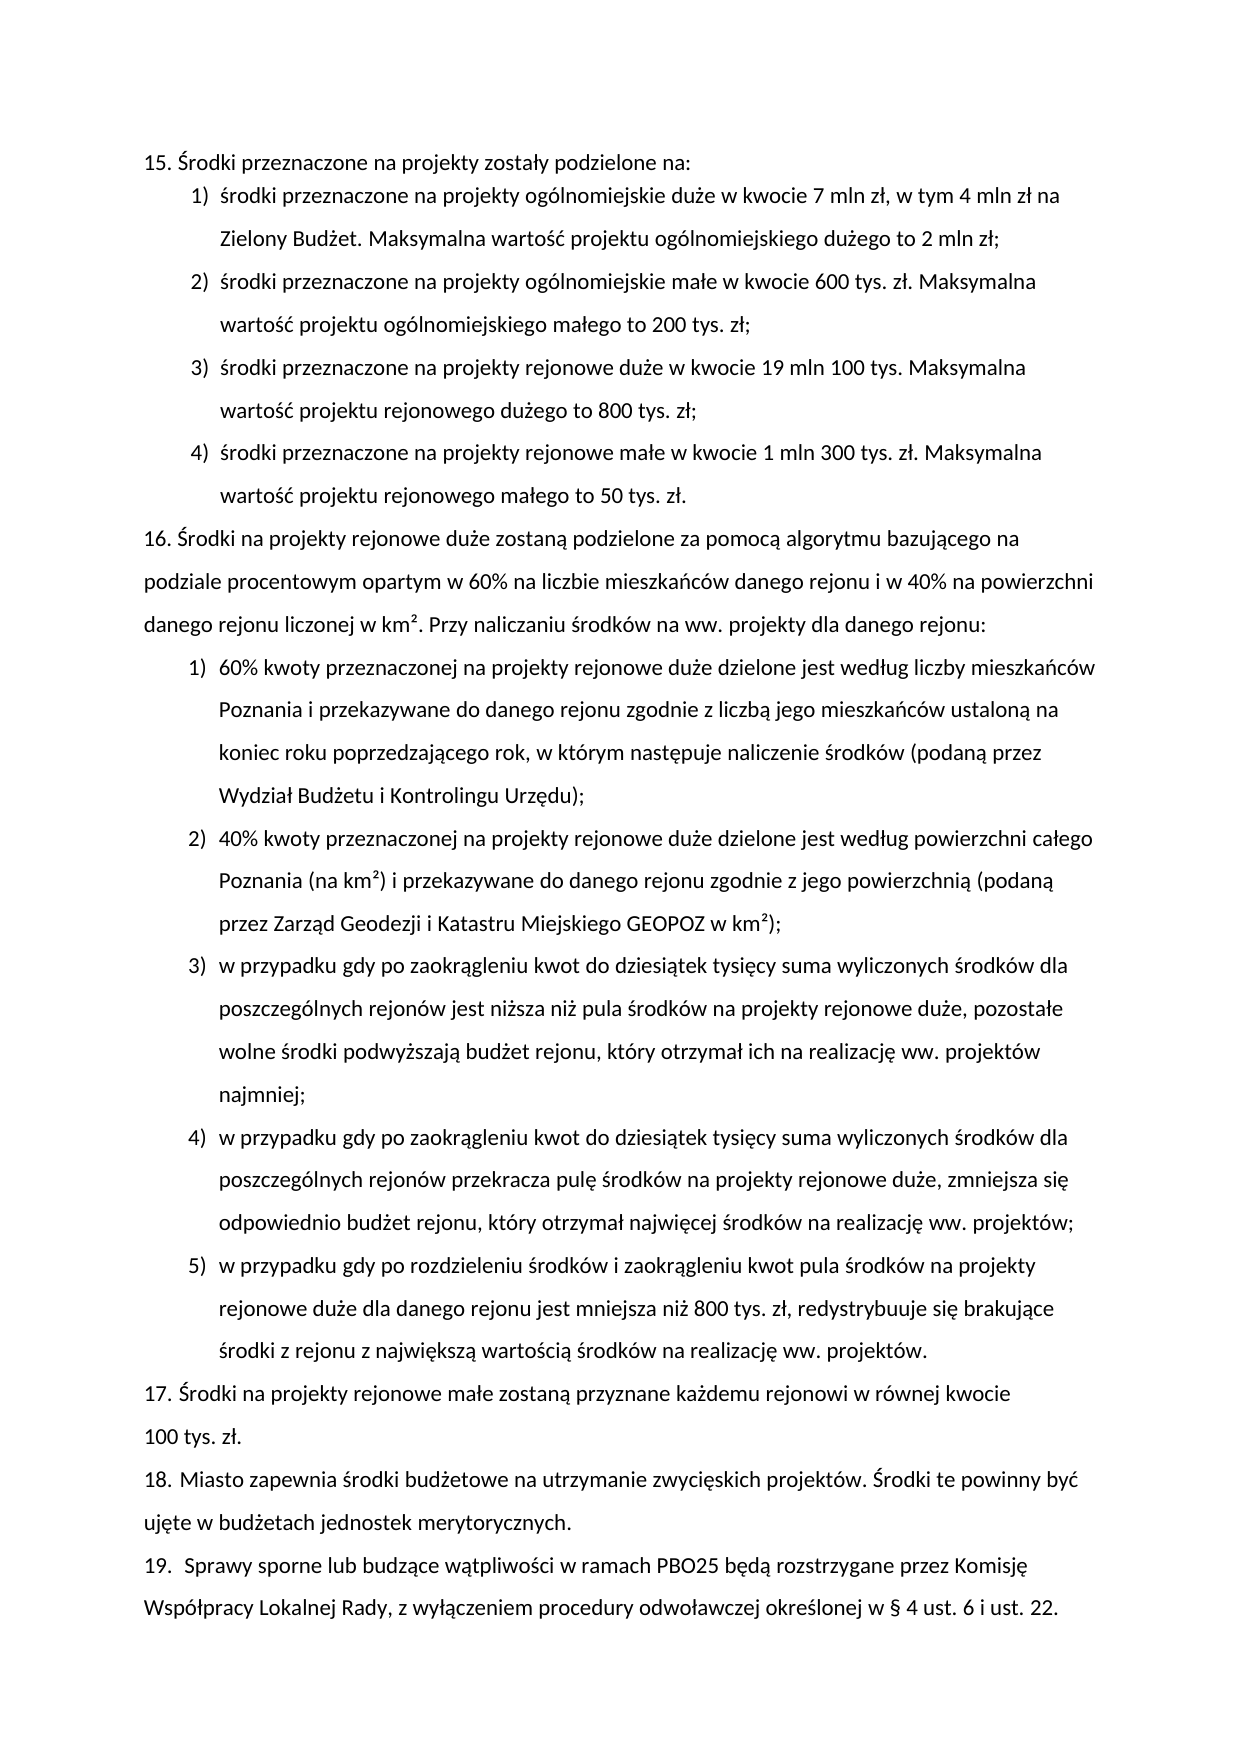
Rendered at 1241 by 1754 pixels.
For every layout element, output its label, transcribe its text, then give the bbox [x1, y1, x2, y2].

list Środki przeznaczone na projekty zostały podzielone na: [143, 148, 1115, 176]
list w przypadku gdy po zaokrągleniu kwot do dziesiątek tysięcy suma wyliczonych środków dla poszczególnych rejonów jest niższa niż pula środków na projekty rejonowe duże, pozostałe wolne środki podwyższają budżet rejonu, który otrzymał ich na realizację ww. projektów najmniej; [188, 951, 1099, 1108]
list Miasto zapewnia środki budżetowe na utrzymanie zwycięskich projektów. Środki te powinny być ujęte w budżetach jednostek merytorycznych. [143, 1465, 1099, 1536]
list środki przeznaczone na projekty rejonowe małe w kwocie 1 mln 300 tys. zł. Maksymalna wartość projektu rejonowego małego to 50 tys. zł. [190, 438, 1069, 509]
list w przypadku gdy po zaokrągleniu kwot do dziesiątek tysięcy suma wyliczonych środków dla poszczególnych rejonów przekracza pulę środków na projekty rejonowe duże, zmniejsza się odpowiednio budżet rejonu, który otrzymał najwięcej środków na realizację ww. projektów; [188, 1123, 1099, 1236]
list Środki na projekty rejonowe małe zostaną przyznane każdemu rejonowi w równej kwocie 100 tys. zł. [143, 1379, 1099, 1450]
list 60% kwoty przeznaczonej na projekty rejonowe duże dzielone jest według liczby mieszkańców Poznania i przekazywane do danego rejonu zgodnie z liczbą jego mieszkańców ustaloną na koniec roku poprzedzającego rok, w którym następuje naliczenie środków (podaną przez Wydział Budżetu i Kontrolingu Urzędu); [188, 653, 1099, 809]
list środki przeznaczone na projekty rejonowe duże w kwocie 19 mln 100 tys. Maksymalna wartość projektu rejonowego dużego to 800 tys. zł; [190, 353, 1058, 424]
list w przypadku gdy po rozdzieleniu środków i zaokrągleniu kwot pula środków na projekty rejonowe duże dla danego rejonu jest mniejsza niż 800 tys. zł, redystrybuuje się brakujące środki z rejonu z największą wartością środków na realizację ww. projektów. [188, 1251, 1099, 1365]
list środki przeznaczone na projekty ogólnomiejskie duże w kwocie 7 mln zł, w tym 4 mln zł na Zielony Budżet. Maksymalna wartość projektu ogólnomiejskiego dużego to 2 mln zł; [190, 182, 1080, 252]
list środki przeznaczone na projekty ogólnomiejskie małe w kwocie 600 tys. zł. Maksymalna wartość projektu ogólnomiejskiego małego to 200 tys. zł; [190, 267, 1063, 338]
list Środki na projekty rejonowe duże zostaną podzielone za pomocą algorytmu bazującego na podziale procentowym opartym w 60% na liczbie mieszkańców danego rejonu i w 40% na powierzchni danego rejonu liczonej w km². Przy naliczaniu środków na ww. projekty dla danego rejonu: [143, 524, 1099, 638]
list 40% kwoty przeznaczonej na projekty rejonowe duże dzielone jest według powierzchni całego Poznania (na km²) i przekazywane do danego rejonu zgodnie z jego powierzchnią (podaną przez Zarząd Geodezji i Katastru Miejskiego GEOPOZ w km²); [188, 824, 1099, 937]
list Sprawy sporne lub budzące wątpliwości w ramach PBO25 będą rozstrzygane przez Komisję Współpracy Lokalnej Rady, z wyłączeniem procedury odwoławczej określonej w § 4 ust. 6 i ust. 22. [143, 1551, 1099, 1622]
